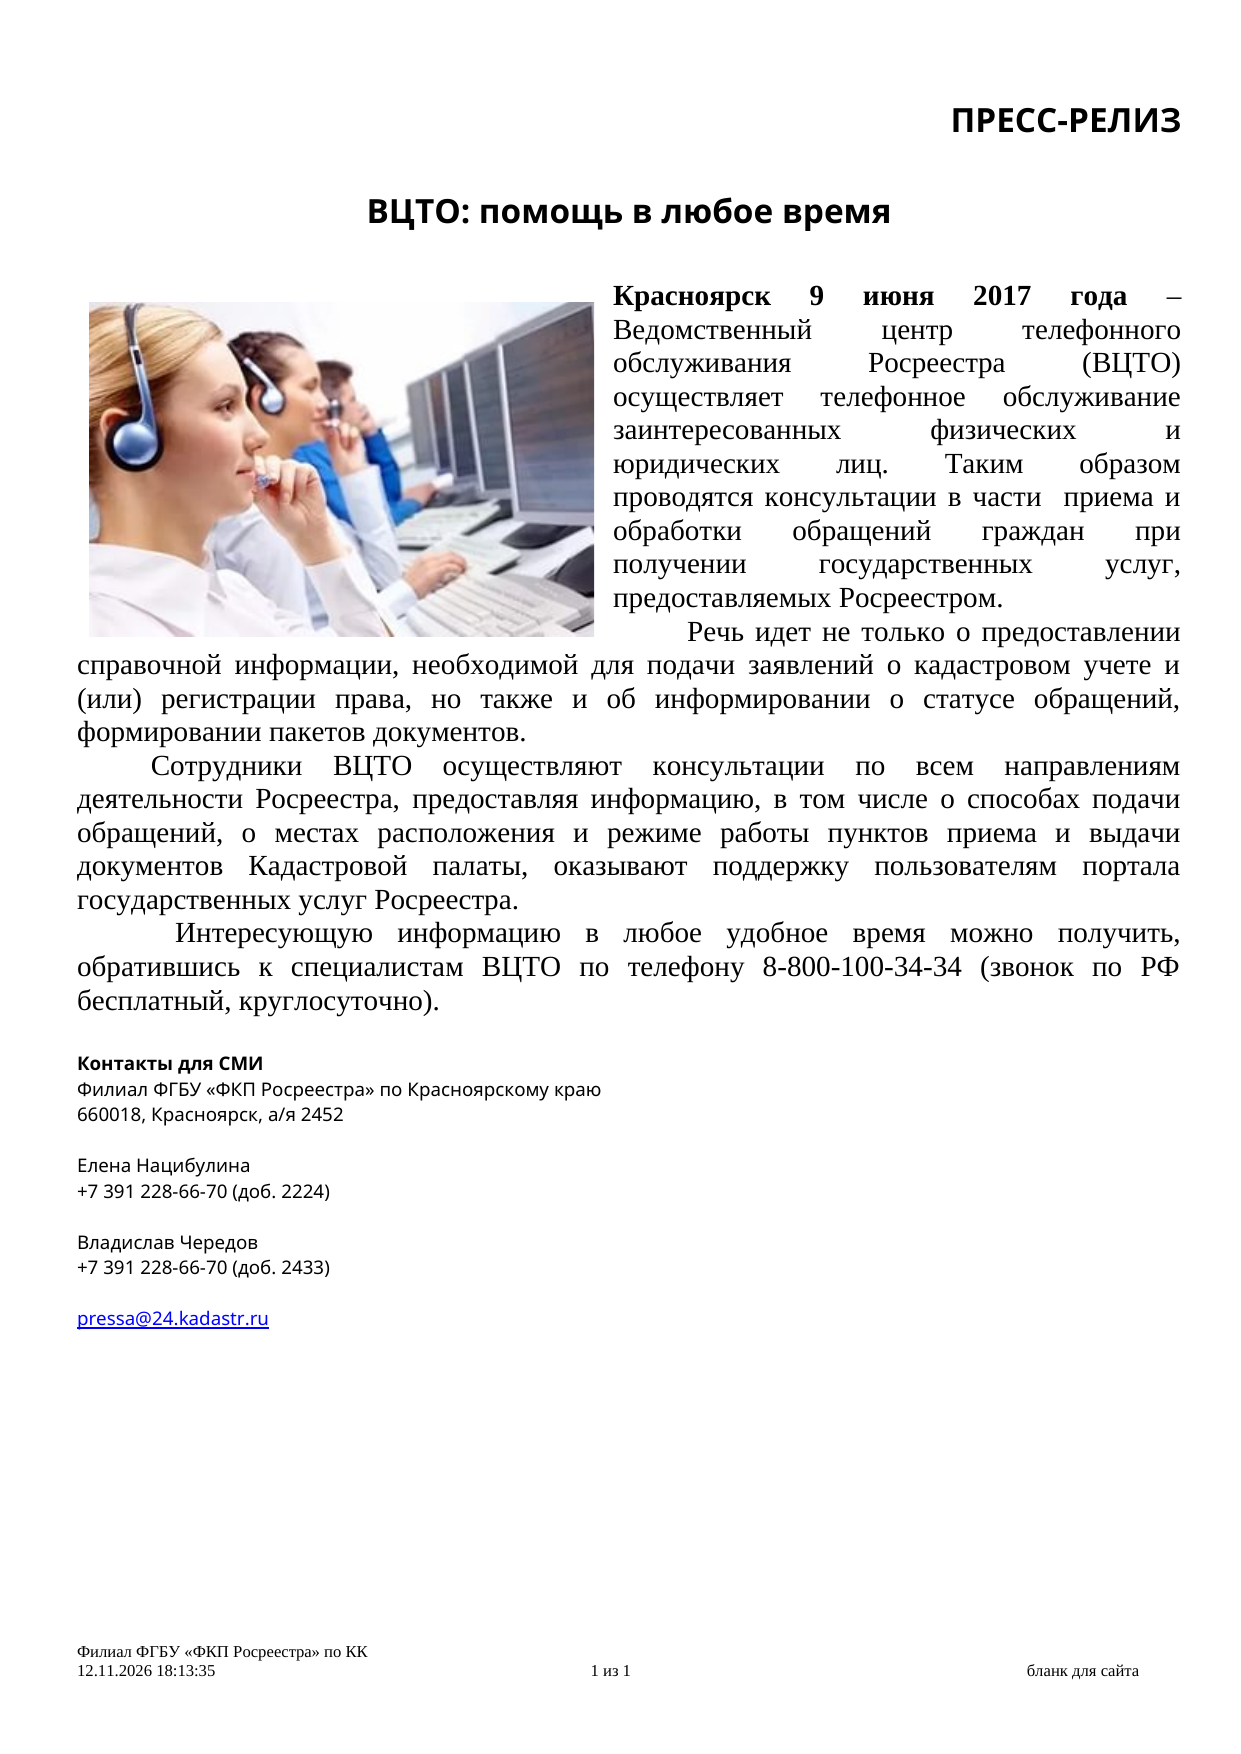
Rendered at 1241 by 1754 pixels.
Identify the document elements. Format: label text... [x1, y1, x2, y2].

text Сотрудники ВЦТО осуществляют консультации по всем направлениям деятельности Росреестра, предоставляя информацию, в том числе о способах подачи обращений, о местах расположения и режиме работы пунктов приема и выдачи документов Кадастровой палаты, оказывают поддержку пользователям портала государственных услуг Росреестра. [77, 748, 1181, 916]
picture [89, 302, 595, 637]
text +7 391 228-66-70 (доб. 2224) [77, 1178, 1196, 1203]
text Филиал ФГБУ «ФКП Росреестра» по Красноярскому краю [77, 1076, 1196, 1101]
text ВЦТО: помощь в любое время [77, 187, 1181, 233]
text ПРЕСС-РЕЛИЗ [77, 97, 1181, 142]
text Интересующую информацию в любое удобное время можно получить, обратившись к специалистам ВЦТО по телефону 8-800-100-34-34 (звонок по РФ бесплатный, круглосуточно). [77, 916, 1181, 1016]
text Контакты для СМИ [77, 1050, 1181, 1076]
text Владислав Чередов [77, 1229, 1196, 1254]
text pressa@24.kadastr.ru [77, 1306, 1196, 1331]
text Елена Нацибулина [77, 1152, 1196, 1178]
text Речь идет не только о предоставлении справочной информации, необходимой для подачи заявлений о кадастровом учете и (или) регистрации права, но также и об информировании о статусе обращений, формировании пакетов документов. [77, 614, 1181, 748]
text +7 391 228-66-70 (доб. 2433) [77, 1254, 1196, 1280]
text 660018, Красноярск, а/я 2452 [77, 1101, 1196, 1127]
